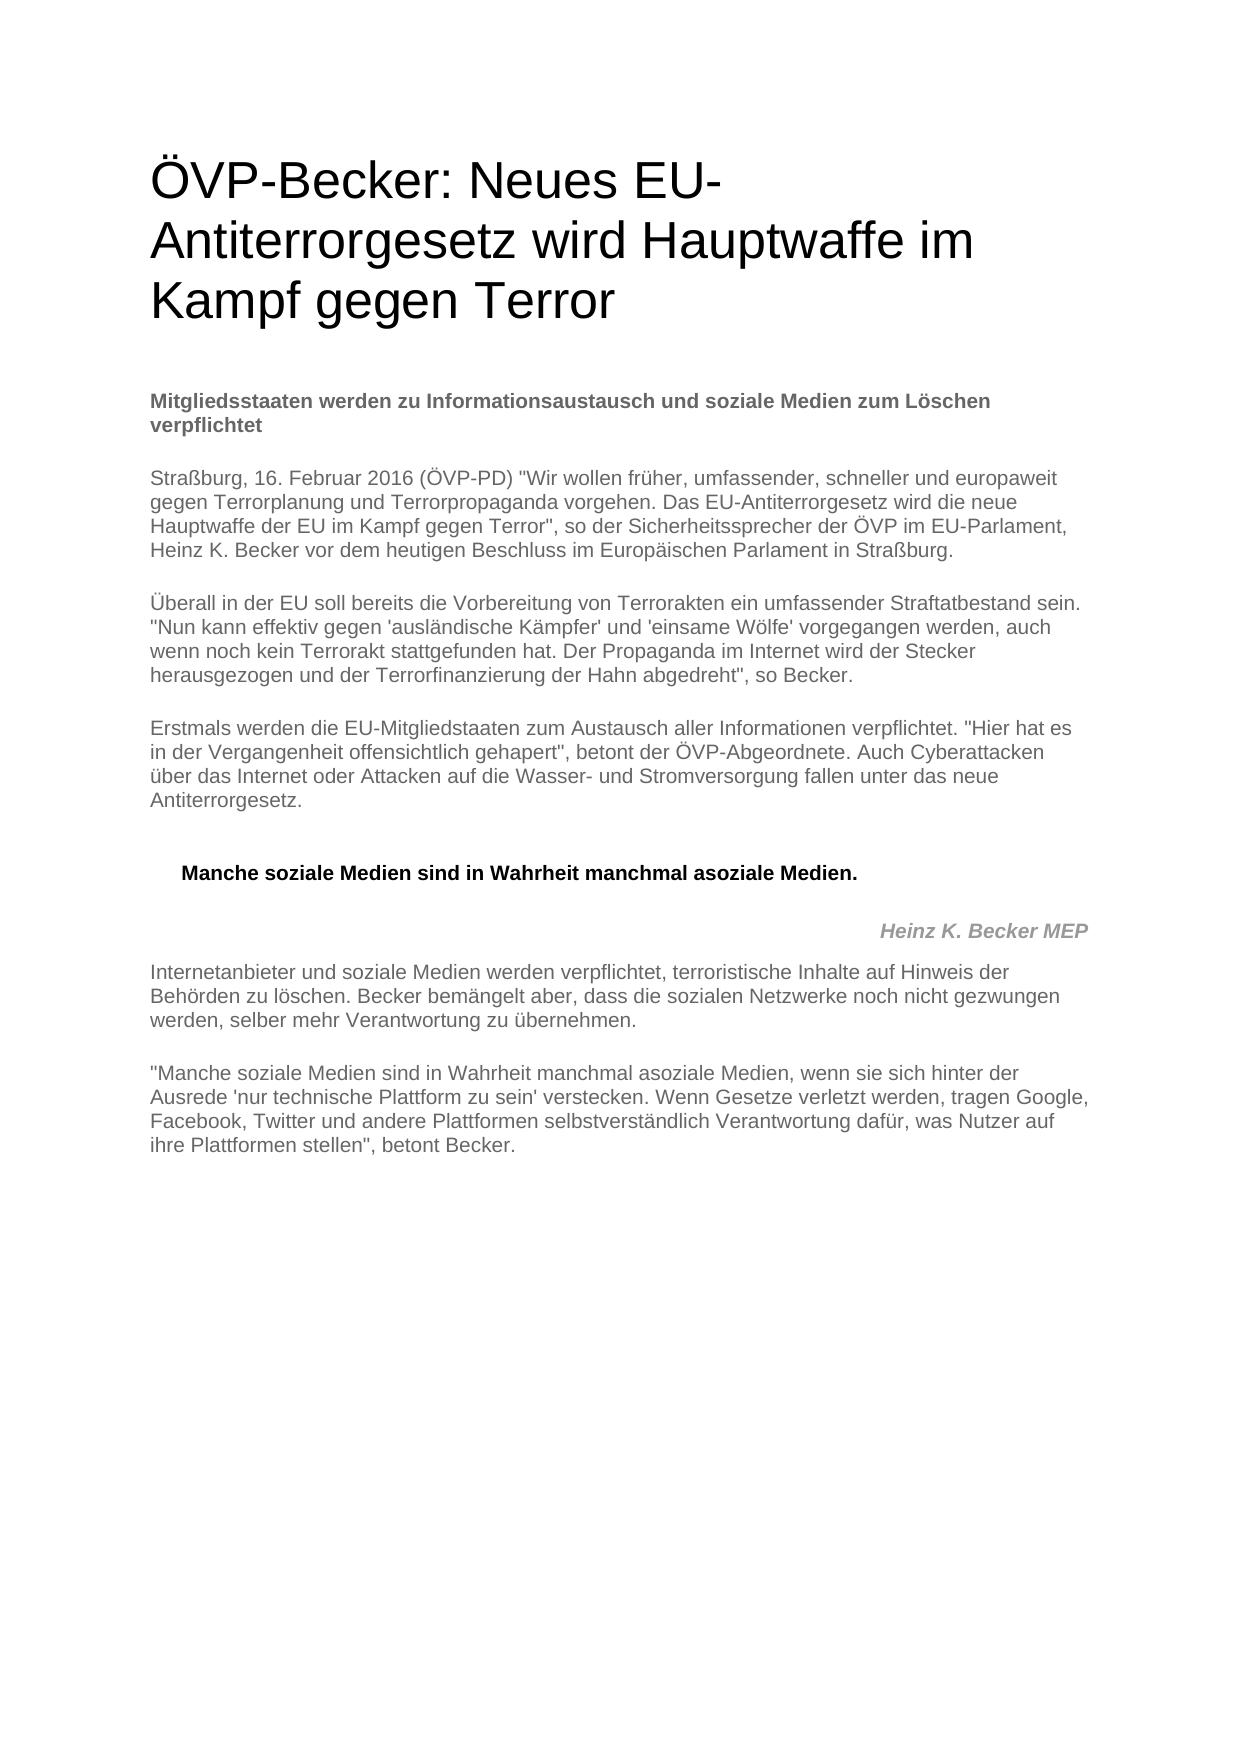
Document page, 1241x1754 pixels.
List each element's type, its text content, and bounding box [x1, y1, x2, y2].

text Überall in der EU soll bereits die Vorbereitung von Terrorakten ein umfassender Straftatbestand sein. "Nun kann effektiv gegen 'ausländische Kämpfer' und 'einsame Wölfe' vorgegangen werden, auch wenn noch kein Terrorakt stattgefunden hat. Der Propaganda im Internet wird der Stecker herausgezogen und der Terrorfinanzierung der Hahn abgedreht", so Becker. [150, 591, 1090, 687]
text "Manche soziale Medien sind in Wahrheit manchmal asoziale Medien, wenn sie sich hinter der Ausrede 'nur technische Plattform zu sein' verstecken. Wenn Gesetze verletzt werden, tragen Google, Facebook, Twitter und andere Plattformen selbstverständlich Verantwortung dafür, was Nutzer auf ihre Plattformen stellen", betont Becker. [150, 1061, 1090, 1157]
text Erstmals werden die EU-Mitgliedstaaten zum Austausch aller Informationen verpflichtet. "Hier hat es in der Vergangenheit offensichtlich gehapert", betont der ÖVP-Abgeordnete. Auch Cyberattacken über das Internet oder Attacken auf die Wasser- und Stromversorgung fallen unter das neue Antiterrorgesetz. [150, 716, 1090, 812]
text Heinz K. Becker MEP [150, 916, 1090, 943]
text ÖVP-Becker: Neues EU-Antiterrorgesetz wird Hauptwaffe im Kampf gegen Terror [150, 150, 1090, 330]
text Internetanbieter und soziale Medien werden verpflichtet, terroristische Inhalte auf Hinweis der Behörden zu löschen. Becker bemängelt aber, dass die sozialen Netzwerke noch nicht gezwungen werden, selber mehr Verantwortung zu übernehmen. [150, 960, 1090, 1032]
text Mitgliedsstaaten werden zu Informationsaustausch und soziale Medien zum Löschen verpflichtet [150, 389, 1090, 437]
text Straßburg, 16. Februar 2016 (ÖVP-PD) "Wir wollen früher, umfassender, schneller und europaweit gegen Terrorplanung und Terrorpropaganda vorgehen. Das EU-Antiterrorgesetz wird die neue Hauptwaffe der EU im Kampf gegen Terror", so der Sicherheitssprecher der ÖVP im EU-Parlament, Heinz K. Becker vor dem heutigen Beschluss im Europäischen Parlament in Straßburg. [150, 466, 1090, 562]
text Manche soziale Medien sind in Wahrheit manchmal asoziale Medien. [181, 859, 1059, 885]
